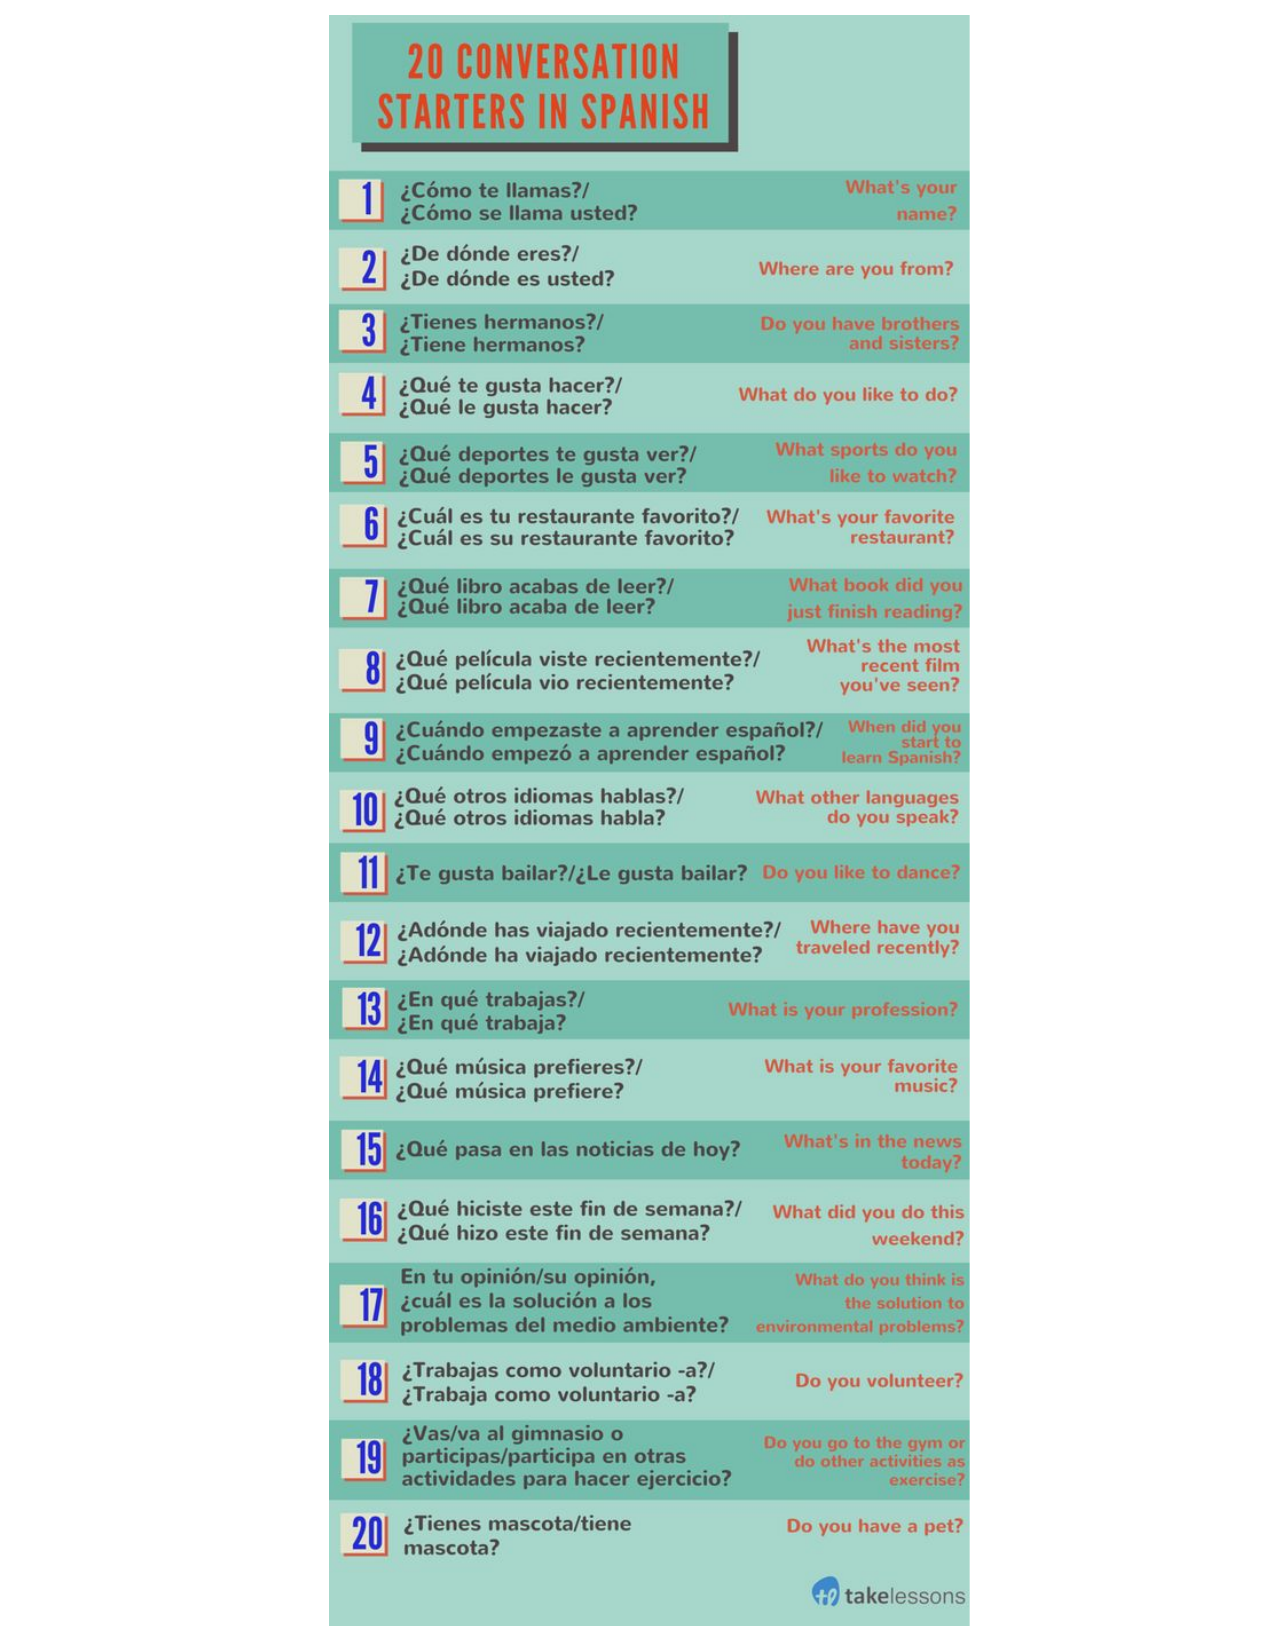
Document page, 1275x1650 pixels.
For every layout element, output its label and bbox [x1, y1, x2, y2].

picture [329, 15, 970, 1623]
